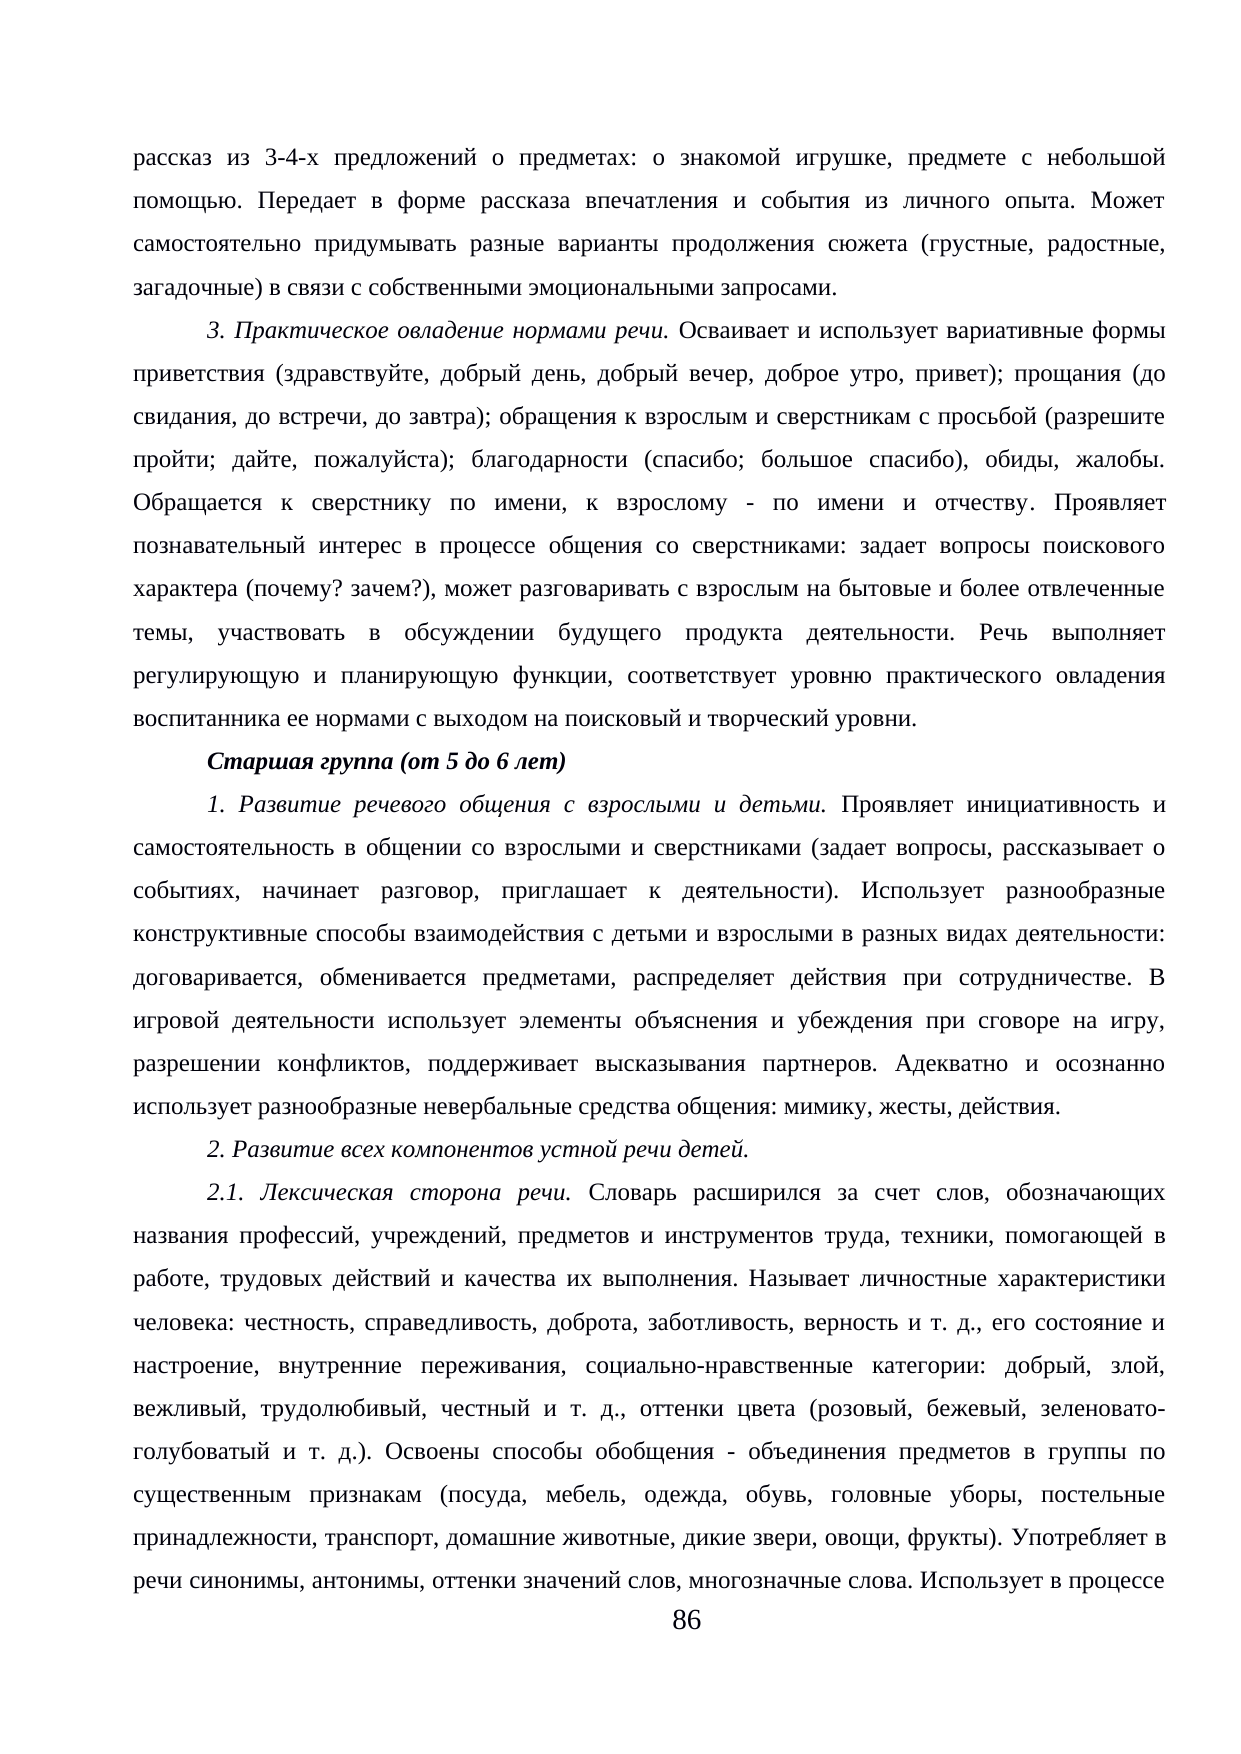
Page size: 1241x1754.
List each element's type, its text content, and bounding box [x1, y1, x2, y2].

text Старшая группа (от 5 до 6 лет) [133, 746, 1166, 775]
text 1. Развитие речевого общения с взрослыми и детьми. Проявляет инициативность и самостоятельность в общении со взрослыми и сверстниками (задает вопросы, рассказывает о событиях, начинает разговор, приглашает к деятельности). Использует разнообразные конструктивные способы взаимодействия с детьми и взрослыми в разных видах деятельности: договаривается, обменивается предметами, распределяет действия при сотрудничестве. В игровой деятельности использует элементы объяснения и убеждения при сговоре на игру, разрешении конфликтов, поддерживает высказывания партнеров. Адекватно и осознанно использует разнообразные невербальные средства общения: мимику, жесты, действия. [133, 789, 1166, 1120]
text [133, 142, 1166, 300]
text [133, 1177, 1166, 1594]
text 2. Развитие всех компонентов устной речи детей. [133, 1134, 1166, 1163]
text 3. Практическое овладение нормами речи. Осваивает и использует вариативные формы приветствия (здравствуйте, добрый день, добрый вечер, доброе утро, привет); прощания (до свидания, до встречи, до завтра); обращения к взрослым и сверстникам с просьбой (разрешите пройти; дайте, пожалуйста); благодарности (спасибо; большое спасибо), обиды, жалобы. Обращается к сверстнику по имени, к взрослому - по имени и отчеству. Проявляет познавательный интерес в процессе общения со сверстниками: задает вопросы поискового характера (почему? зачем?), может разговаривать с взрослым на бытовые и более отвлеченные темы, участвовать в обсуждении будущего продукта деятельности. Речь выполняет регулирующую и планирующую функции, соответствует уровню практического овладения воспитанника ее нормами с выходом на поисковый и творческий уровни. [133, 315, 1166, 732]
